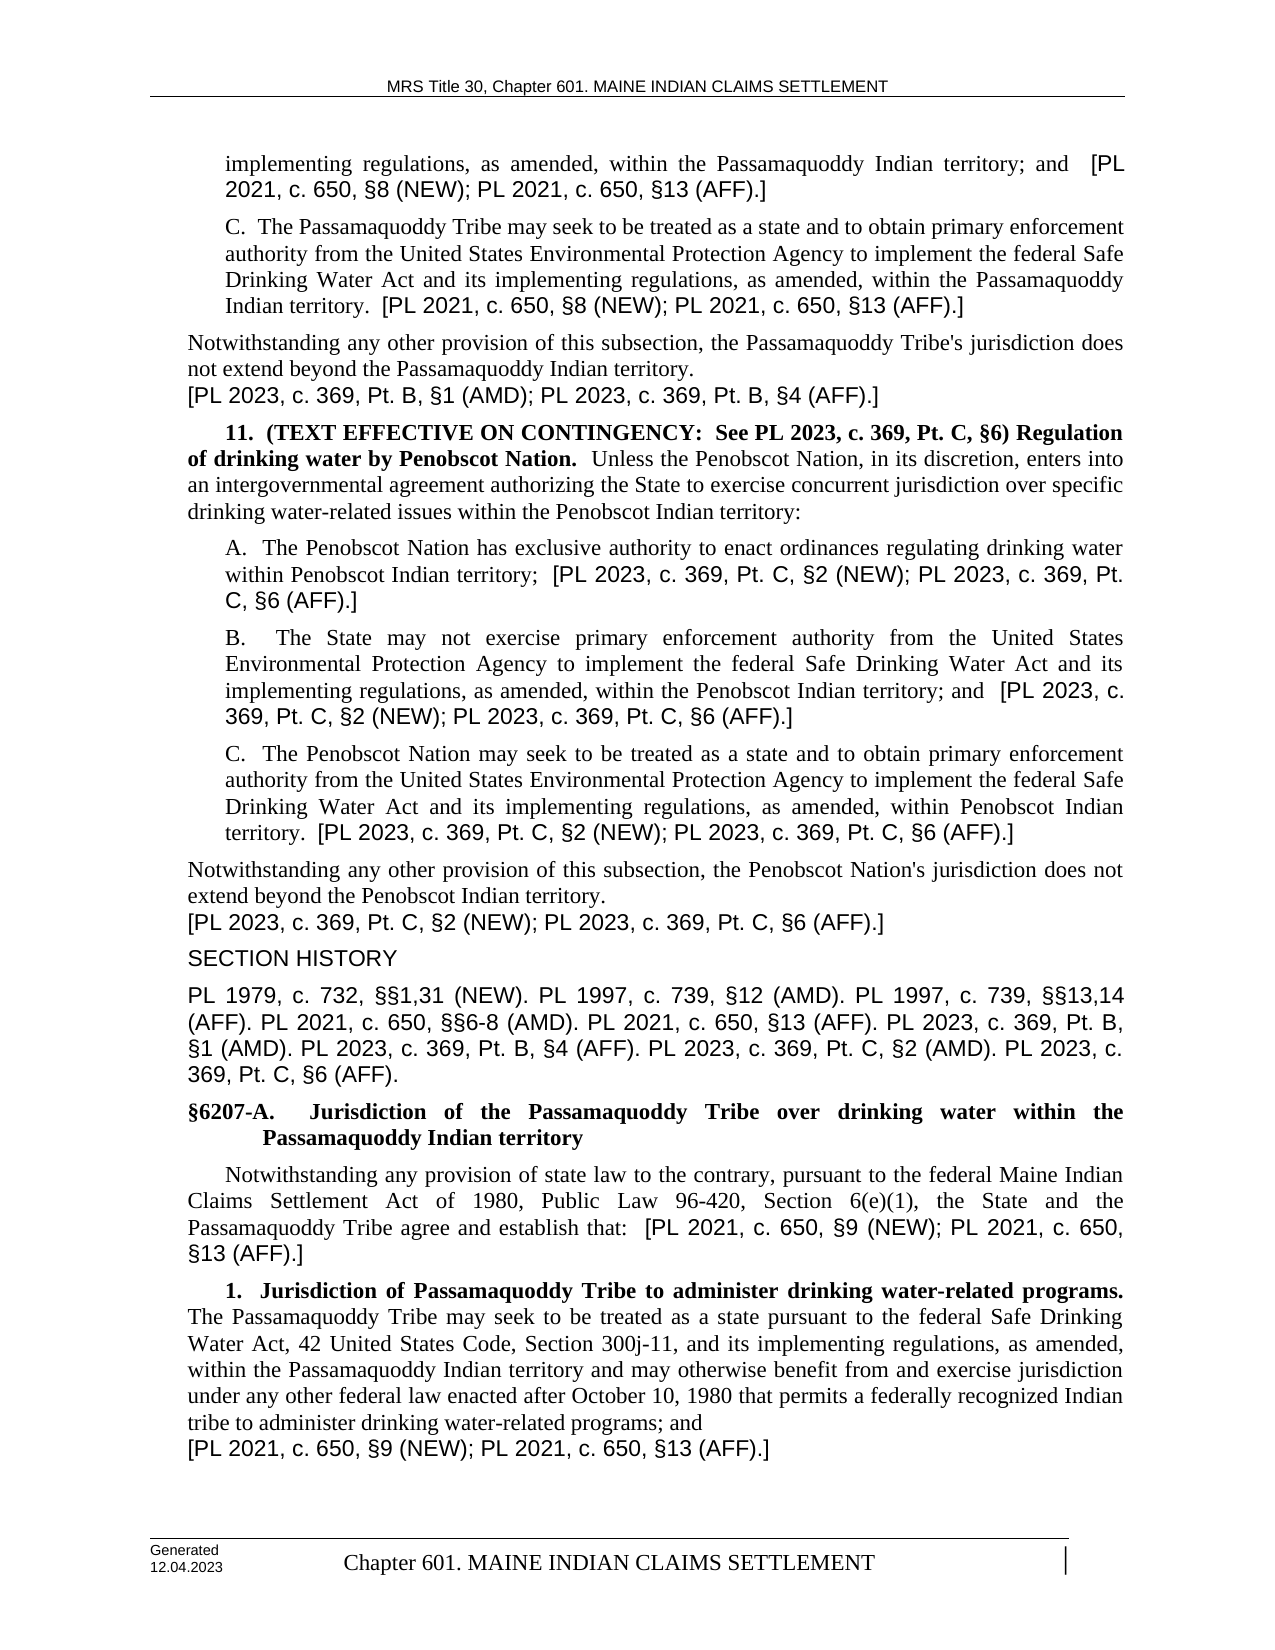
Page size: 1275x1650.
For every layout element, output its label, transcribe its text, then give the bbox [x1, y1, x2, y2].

text Notwithstanding any provision of state law to the contrary, pursuant to the federal Maine Indian Claims Settlement Act of 1980, Public Law 96-420, Section 6(e)(1), the State and the Passamaquoddy Tribe agree and establish that: [PL 2021, c. 650, §9 (NEW); PL 2021, c. 650, §13 (AFF).] [187, 1161, 1125, 1267]
text SECTION HISTORY [187, 945, 1125, 972]
text §6207-A. Jurisdiction of the Passamaquoddy Tribe over drinking water within the Passamaquoddy Indian territory [187, 1098, 1125, 1151]
text B. The State may not exercise primary enforcement authority from the United States Environmental Protection Agency to implement the federal Safe Drinking Water Act and its implementing regulations, as amended, within the Penobscot Indian territory; and [PL 2023, c. 369, Pt. C, §2 (NEW); PL 2023, c. 369, Pt. C, §6 (AFF).] [225, 624, 1125, 729]
text Notwithstanding any other provision of this subsection, the Passamaquoddy Tribe's jurisdiction does not extend beyond the Passamaquoddy Indian territory. [187, 329, 1125, 382]
text C. The Passamaquoddy Tribe may seek to be treated as a state and to obtain primary enforcement authority from the United States Environmental Protection Agency to implement the federal Safe Drinking Water Act and its implementing regulations, as amended, within the Passamaquoddy Indian territory. [PL 2021, c. 650, §8 (NEW); PL 2021, c. 650, §13 (AFF).] [225, 213, 1125, 319]
text [PL 2021, c. 650, §9 (NEW); PL 2021, c. 650, §13 (AFF).] [187, 1435, 1125, 1462]
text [225, 150, 1125, 203]
text Notwithstanding any other provision of this subsection, the Penobscot Nation's jurisdiction does not extend beyond the Penobscot Indian territory. [187, 856, 1125, 909]
text PL 1979, c. 732, §§1,31 (NEW). PL 1997, c. 739, §12 (AMD). PL 1997, c. 739, §§13,14 (AFF). PL 2021, c. 650, §§6-8 (AMD). PL 2021, c. 650, §13 (AFF). PL 2023, c. 369, Pt. B, §1 (AMD). PL 2023, c. 369, Pt. B, §4 (AFF). PL 2023, c. 369, Pt. C, §2 (AMD). PL 2023, c. 369, Pt. C, §6 (AFF). [187, 982, 1125, 1088]
text 1. Jurisdiction of Passamaquoddy Tribe to administer drinking water-related programs. The Passamaquoddy Tribe may seek to be treated as a state pursuant to the federal Safe Drinking Water Act, 42 United States Code, Section 300j-11, and its implementing regulations, as amended, within the Passamaquoddy Indian territory and may otherwise benefit from and exercise jurisdiction under any other federal law enacted after October 10, 1980 that permits a federally recognized Indian tribe to administer drinking water-related programs; and [187, 1277, 1125, 1435]
text A. The Penobscot Nation has exclusive authority to enact ordinances regulating drinking water within Penobscot Indian territory; [PL 2023, c. 369, Pt. C, §2 (NEW); PL 2023, c. 369, Pt. C, §6 (AFF).] [225, 534, 1125, 614]
text [PL 2023, c. 369, Pt. C, §2 (NEW); PL 2023, c. 369, Pt. C, §6 (AFF).] [187, 909, 1125, 935]
text [PL 2023, c. 369, Pt. B, §1 (AMD); PL 2023, c. 369, Pt. B, §4 (AFF).] [187, 382, 1125, 408]
text 11. (TEXT EFFECTIVE ON CONTINGENCY: See PL 2023, c. 369, Pt. C, §6) Regulation of drinking water by Penobscot Nation. Unless the Penobscot Nation, in its discretion, enters into an intergovernmental agreement authorizing the State to exercise concurrent jurisdiction over specific drinking water-related issues within the Penobscot Indian territory: [187, 419, 1125, 524]
text C. The Penobscot Nation may seek to be treated as a state and to obtain primary enforcement authority from the United States Environmental Protection Agency to implement the federal Safe Drinking Water Act and its implementing regulations, as amended, within Penobscot Indian territory. [PL 2023, c. 369, Pt. C, §2 (NEW); PL 2023, c. 369, Pt. C, §6 (AFF).] [225, 740, 1125, 846]
